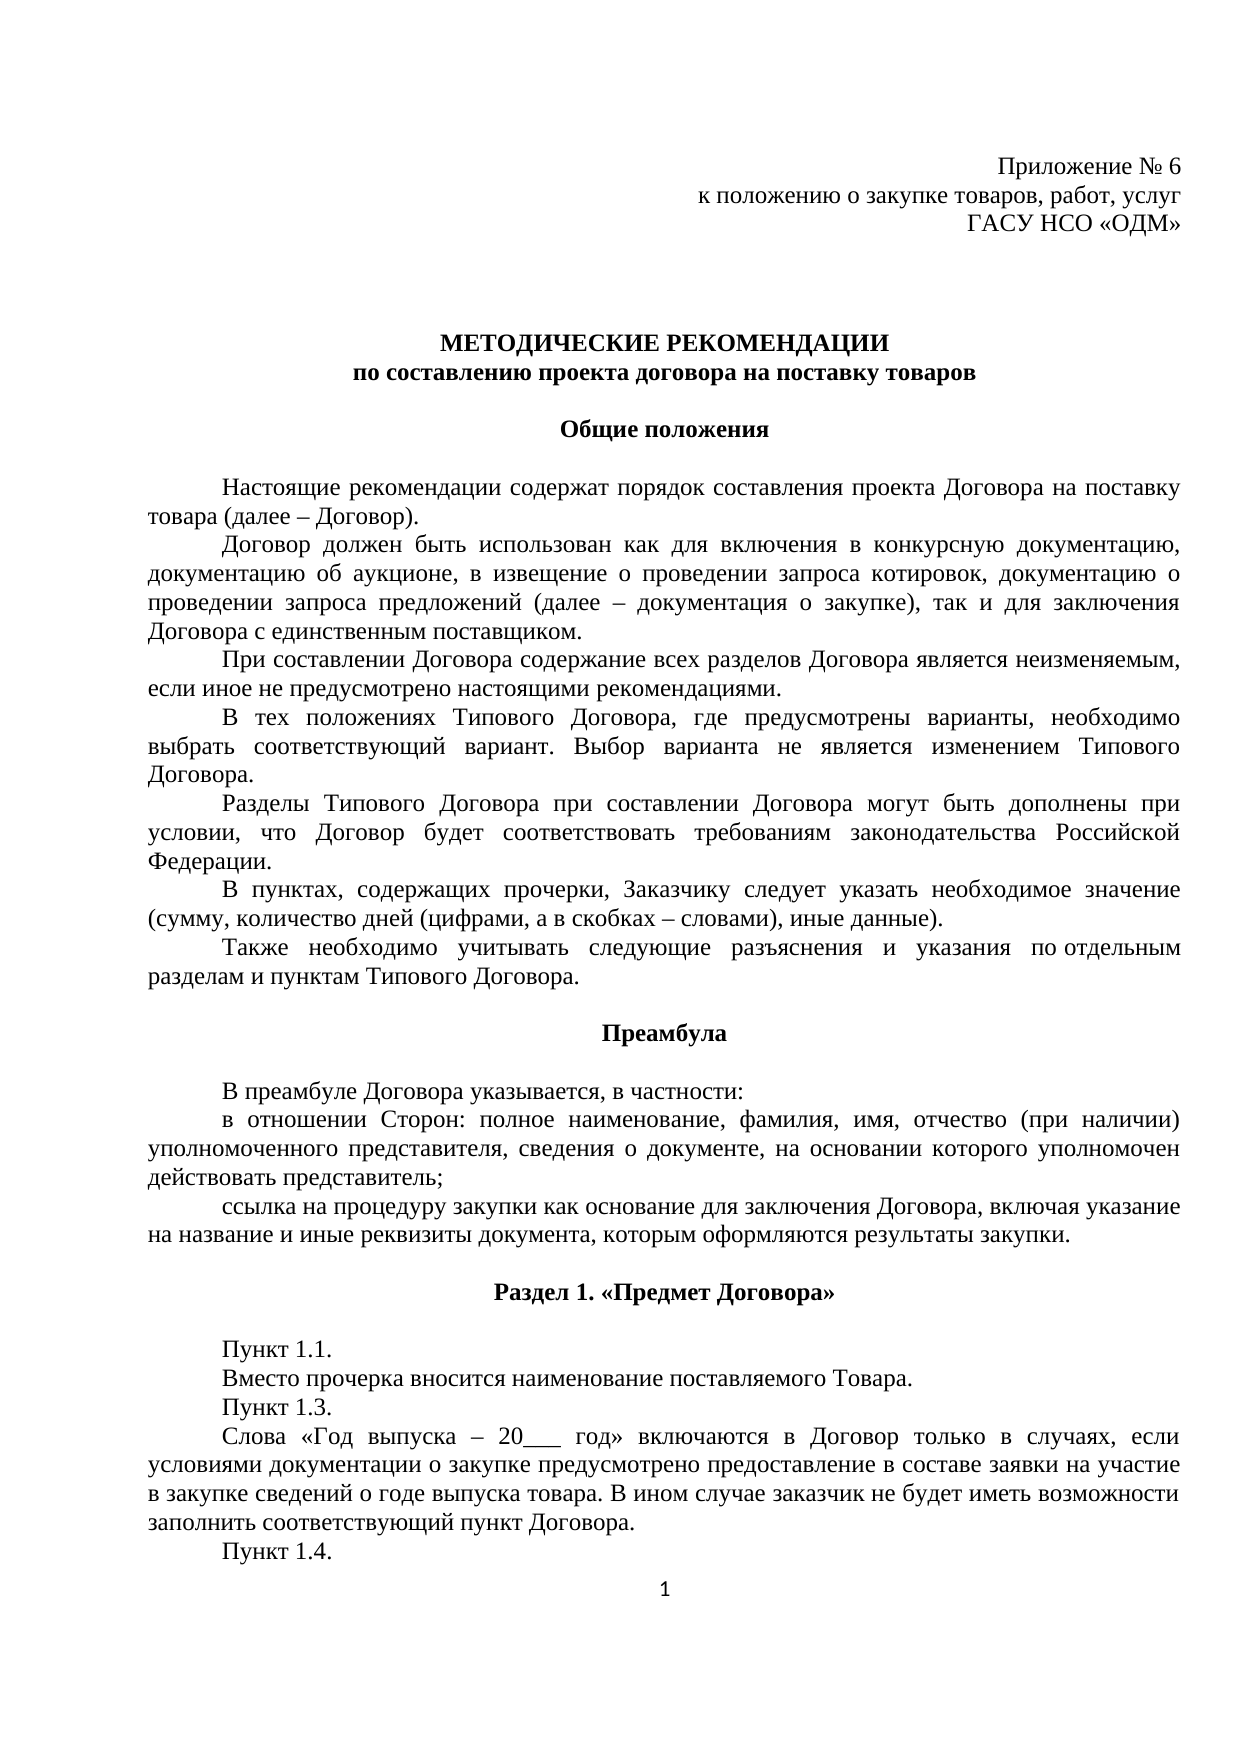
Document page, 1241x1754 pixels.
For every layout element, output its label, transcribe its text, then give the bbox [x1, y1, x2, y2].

text Раздел 1. «Предмет Договора» [148, 1277, 1181, 1306]
text Слова «Год выпуска – 20___ год» включаются в Договор только в случаях, если условиями документации о закупке предусмотрено предоставление в составе заявки на участие в закупке сведений о годе выпуска товара. В ином случае заказчик не будет иметь возможности заполнить соответствующий пункт Договора. [148, 1421, 1181, 1536]
text Вместо прочерка вносится наименование поставляемого Товара. [148, 1363, 1181, 1392]
text Пункт 1.4. [148, 1536, 1181, 1564]
text В пунктах, содержащих прочерки, Заказчику следует указать необходимое значение (сумму, количество дней (цифрами, а в скобках – словами), иные данные). [148, 874, 1181, 932]
text Общие положения [148, 414, 1181, 443]
text В преамбуле Договора указывается, в частности: [148, 1076, 1181, 1104]
text в отношении Сторон: полное наименование, фамилия, имя, отчество (при наличии) уполномоченного представителя, сведения о документе, на основании которого уполномочен действовать представитель; [148, 1104, 1181, 1191]
text МЕТОДИЧЕСКИЕ РЕКОМЕНДАЦИИ [148, 328, 1181, 357]
text ГАСУ НСО «ОДМ» [148, 208, 1181, 237]
text Пункт 1.1. [148, 1334, 1181, 1363]
text Настоящие рекомендации содержат порядок составления проекта Договора на поставку товара (далее – Договор). [148, 472, 1181, 529]
text В тех положениях Типового Договора, где предусмотрены варианты, необходимо выбрать соответствующий вариант. Выбор варианта не является изменением Типового Договора. [148, 702, 1181, 788]
text Также необходимо учитывать следующие разъяснения и указания по отдельным разделам и пунктам Типового Договора. [148, 932, 1181, 989]
text Пункт 1.3. [148, 1392, 1181, 1421]
text Приложение № 6 [148, 151, 1181, 180]
text Договор должен быть использован как для включения в конкурсную документацию, документацию об аукционе, в извещение о проведении запроса котировок, документацию о проведении запроса предложений (далее – документация о закупке), так и для заключения Договора с единственным поставщиком. [148, 529, 1181, 644]
text к положению о закупке товаров, работ, услуг [148, 180, 1181, 208]
text При составлении Договора содержание всех разделов Договора является неизменяемым, если иное не предусмотрено настоящими рекомендациями. [148, 644, 1181, 702]
text ссылка на процедуру закупки как основание для заключения Договора, включая указание на название и иные реквизиты документа, которым оформляются результаты закупки. [148, 1191, 1181, 1248]
text Преамбула [148, 1018, 1181, 1047]
text по составлению проекта договора на поставку товаров [148, 357, 1181, 386]
text Разделы Типового Договора при составлении Договора могут быть дополнены при условии, что Договор будет соответствовать требованиям законодательства Российской Федерации. [148, 788, 1181, 874]
